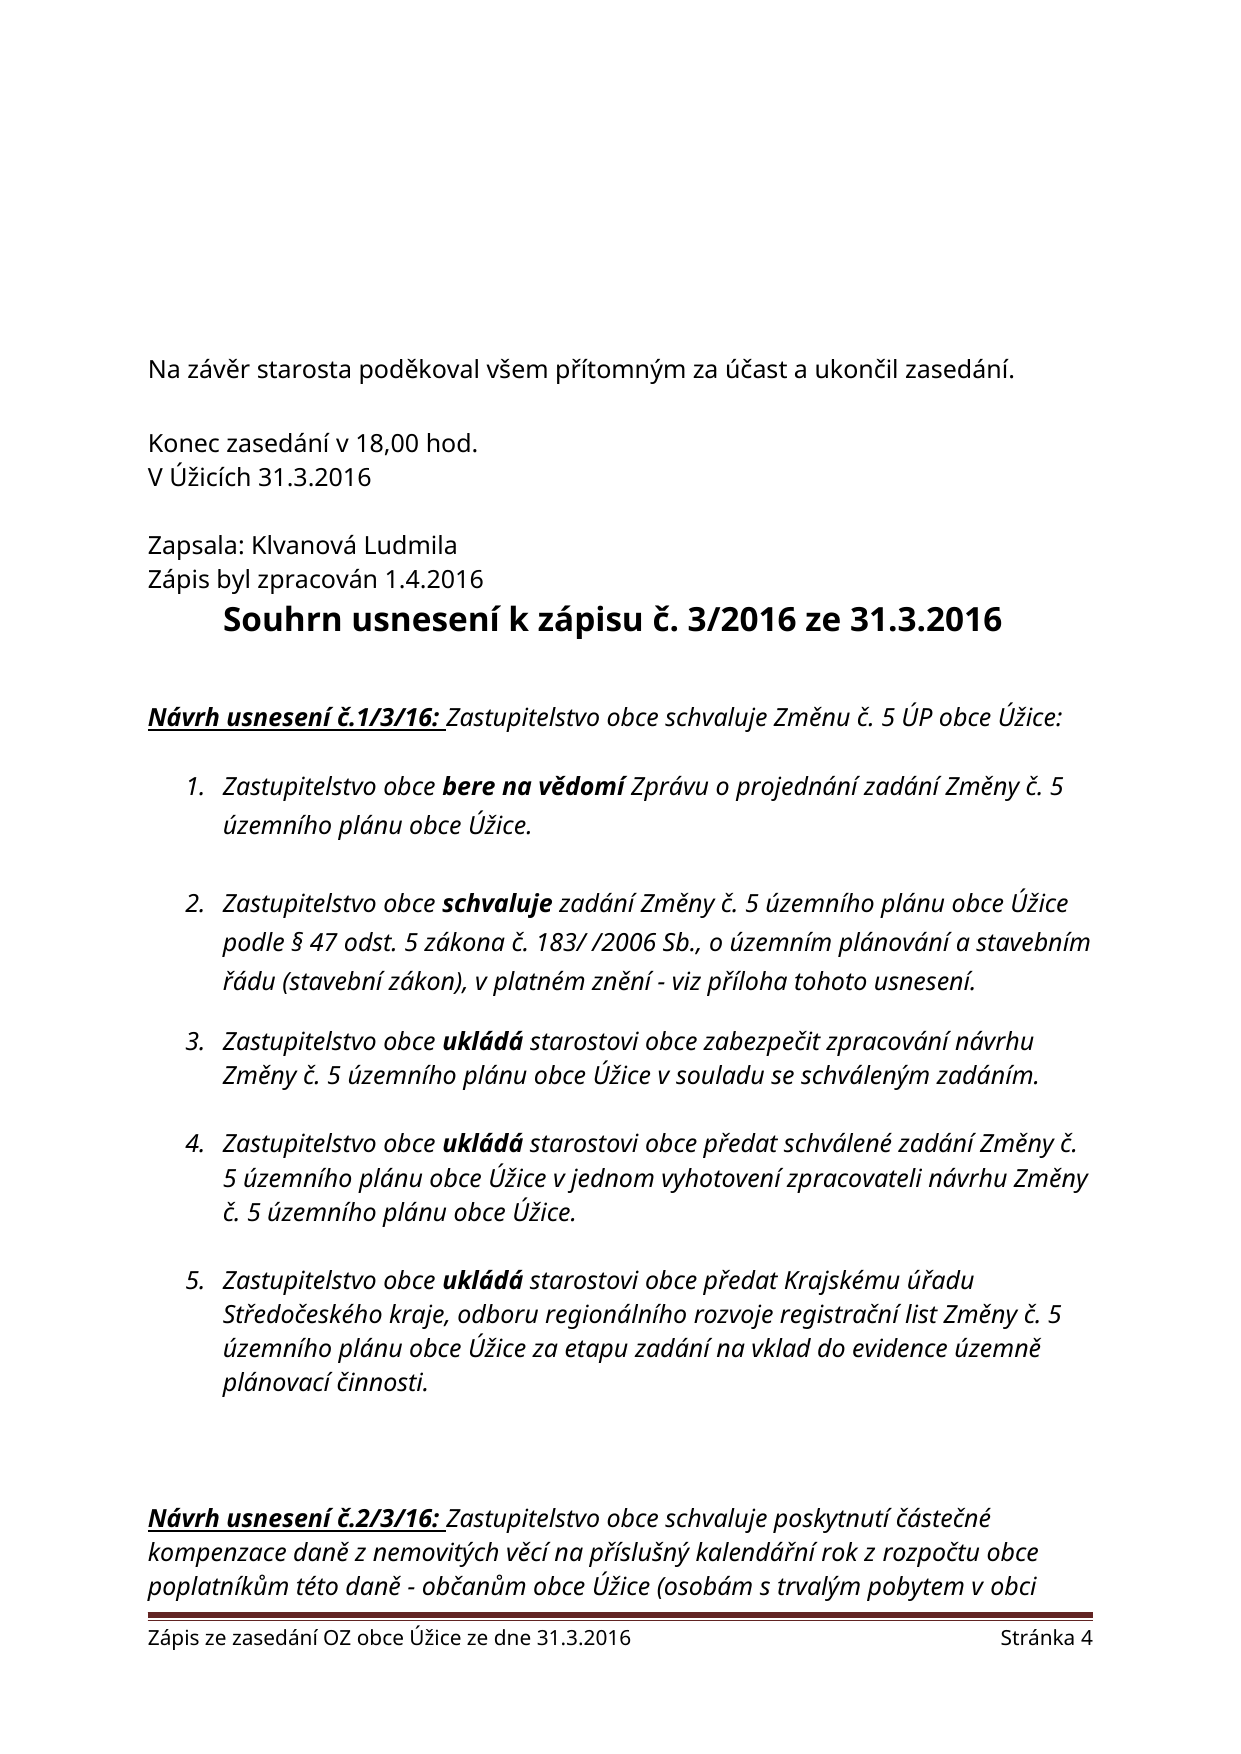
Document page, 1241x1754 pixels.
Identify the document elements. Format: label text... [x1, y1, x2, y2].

list Zastupitelstvo obce ukládá starostovi obce předat schválené zadání Změny č. 5 územního plánu obce Úžice v jednom vyhotovení zpracovateli návrhu Změny č. 5 územního plánu obce Úžice. [185, 1126, 1093, 1228]
list Zastupitelstvo obce bere na vědomí Zprávu o projednání zadání Změny č. 5 územního plánu obce Úžice. [185, 768, 1093, 841]
text Návrh usnesení č.1/3/16: Zastupitelstvo obce schvaluje Změnu č. 5 ÚP obce Úžice: [148, 700, 1093, 734]
text Zápis byl zpracován 1.4.2016 [148, 561, 1093, 596]
text Konec zasedání v 18,00 hod. [148, 425, 1093, 459]
list Zastupitelstvo obce schvaluje zadání Změny č. 5 územního plánu obce Úžice podle § 47 odst. 5 zákona č. 183/ /2006 Sb., o územním plánování a stavebním řádu (stavební zákon), v platném znění - viz příloha tohoto usnesení. [185, 886, 1093, 998]
text V Úžicích 31.3.2016 [148, 459, 1093, 493]
list Zastupitelstvo obce ukládá starostovi obce předat Krajskému úřadu Středočeského kraje, odboru regionálního rozvoje registrační list Změny č. 5 územního plánu obce Úžice za etapu zadání na vklad do evidence územně plánovací činnosti. [185, 1262, 1093, 1399]
text Souhrn usnesení k zápisu č. 3/2016 ze 31.3.2016 [133, 596, 1093, 641]
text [148, 1501, 1093, 1603]
text Zapsala: Klvanová Ludmila [148, 527, 1093, 561]
text Na závěr starosta poděkoval všem přítomným za účast a ukončil zasedání. [148, 352, 1093, 386]
list Zastupitelstvo obce ukládá starostovi obce zabezpečit zpracování návrhu Změny č. 5 územního plánu obce Úžice v souladu se schváleným zadáním. [185, 1024, 1093, 1092]
